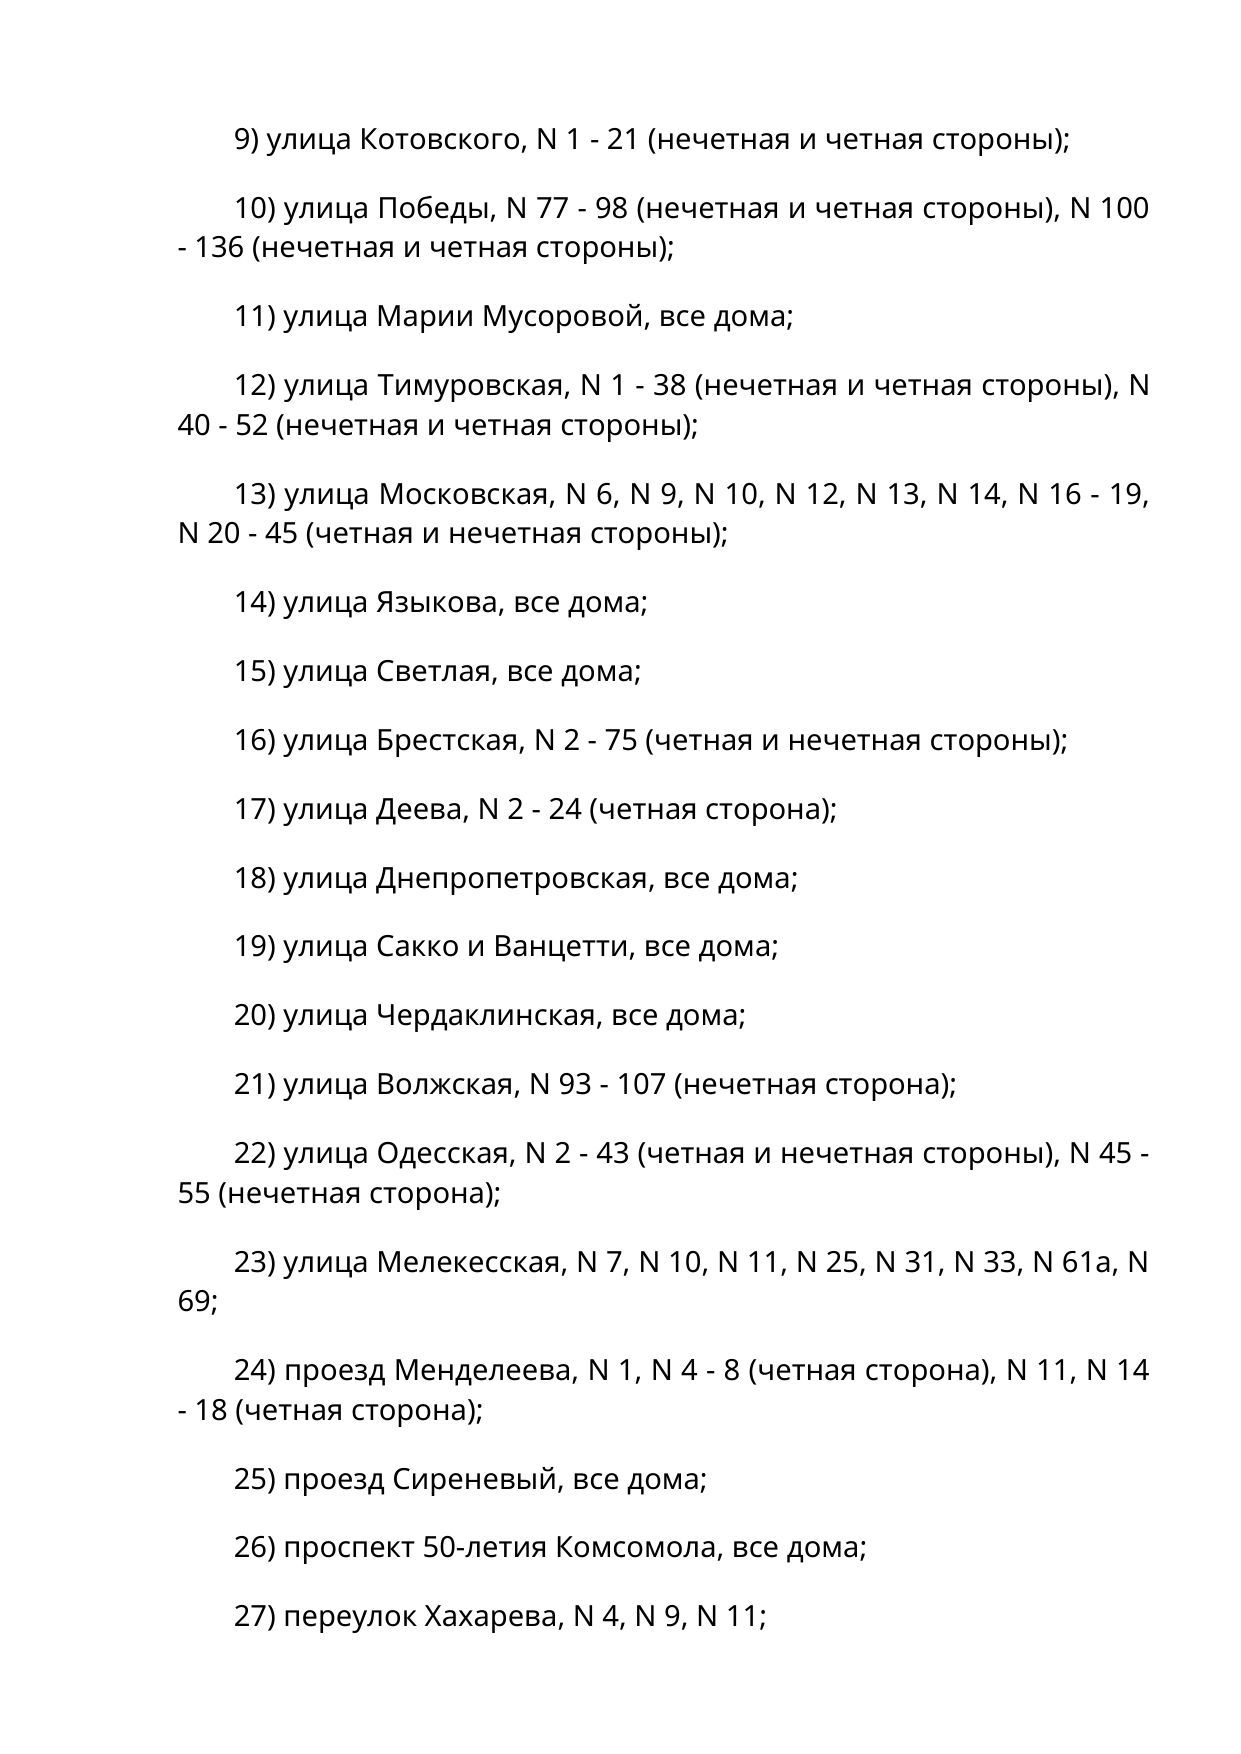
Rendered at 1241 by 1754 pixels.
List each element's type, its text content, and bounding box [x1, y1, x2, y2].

text 22) улица Одесская, N 2 - 43 (четная и нечетная стороны), N 45 - 55 (нечетная сторона); [177, 1132, 1152, 1212]
text 25) проезд Сиреневый, все дома; [177, 1458, 1152, 1498]
text 26) проспект 50-летия Комсомола, все дома; [177, 1527, 1152, 1566]
text 23) улица Мелекесская, N 7, N 10, N 11, N 25, N 31, N 33, N 61а, N 69; [177, 1241, 1152, 1320]
text 21) улица Волжская, N 93 - 107 (нечетная сторона); [177, 1063, 1152, 1103]
text 17) улица Деева, N 2 - 24 (четная сторона); [177, 788, 1152, 828]
text 14) улица Языкова, все дома; [177, 581, 1152, 621]
text 19) улица Сакко и Ванцетти, все дома; [177, 926, 1152, 965]
text 24) проезд Менделеева, N 1, N 4 - 8 (четная сторона), N 11, N 14 - 18 (четная сторона); [177, 1349, 1152, 1429]
text 9) улица Котовского, N 1 - 21 (нечетная и четная стороны); [177, 118, 1152, 158]
text 16) улица Брестская, N 2 - 75 (четная и нечетная стороны); [177, 719, 1152, 759]
text 27) переулок Хахарева, N 4, N 9, N 11; [177, 1596, 1152, 1635]
text 20) улица Чердаклинская, все дома; [177, 994, 1152, 1034]
text 11) улица Марии Мусоровой, все дома; [177, 296, 1152, 335]
text 13) улица Московская, N 6, N 9, N 10, N 12, N 13, N 14, N 16 - 19, N 20 - 45 (четная и нечетная стороны); [177, 473, 1152, 552]
text 15) улица Светлая, все дома; [177, 650, 1152, 690]
text 18) улица Днепропетровская, все дома; [177, 857, 1152, 897]
text 10) улица Победы, N 77 - 98 (нечетная и четная стороны), N 100 - 136 (нечетная и четная стороны); [177, 187, 1152, 266]
text 12) улица Тимуровская, N 1 - 38 (нечетная и четная стороны), N 40 - 52 (нечетная и четная стороны); [177, 364, 1152, 444]
